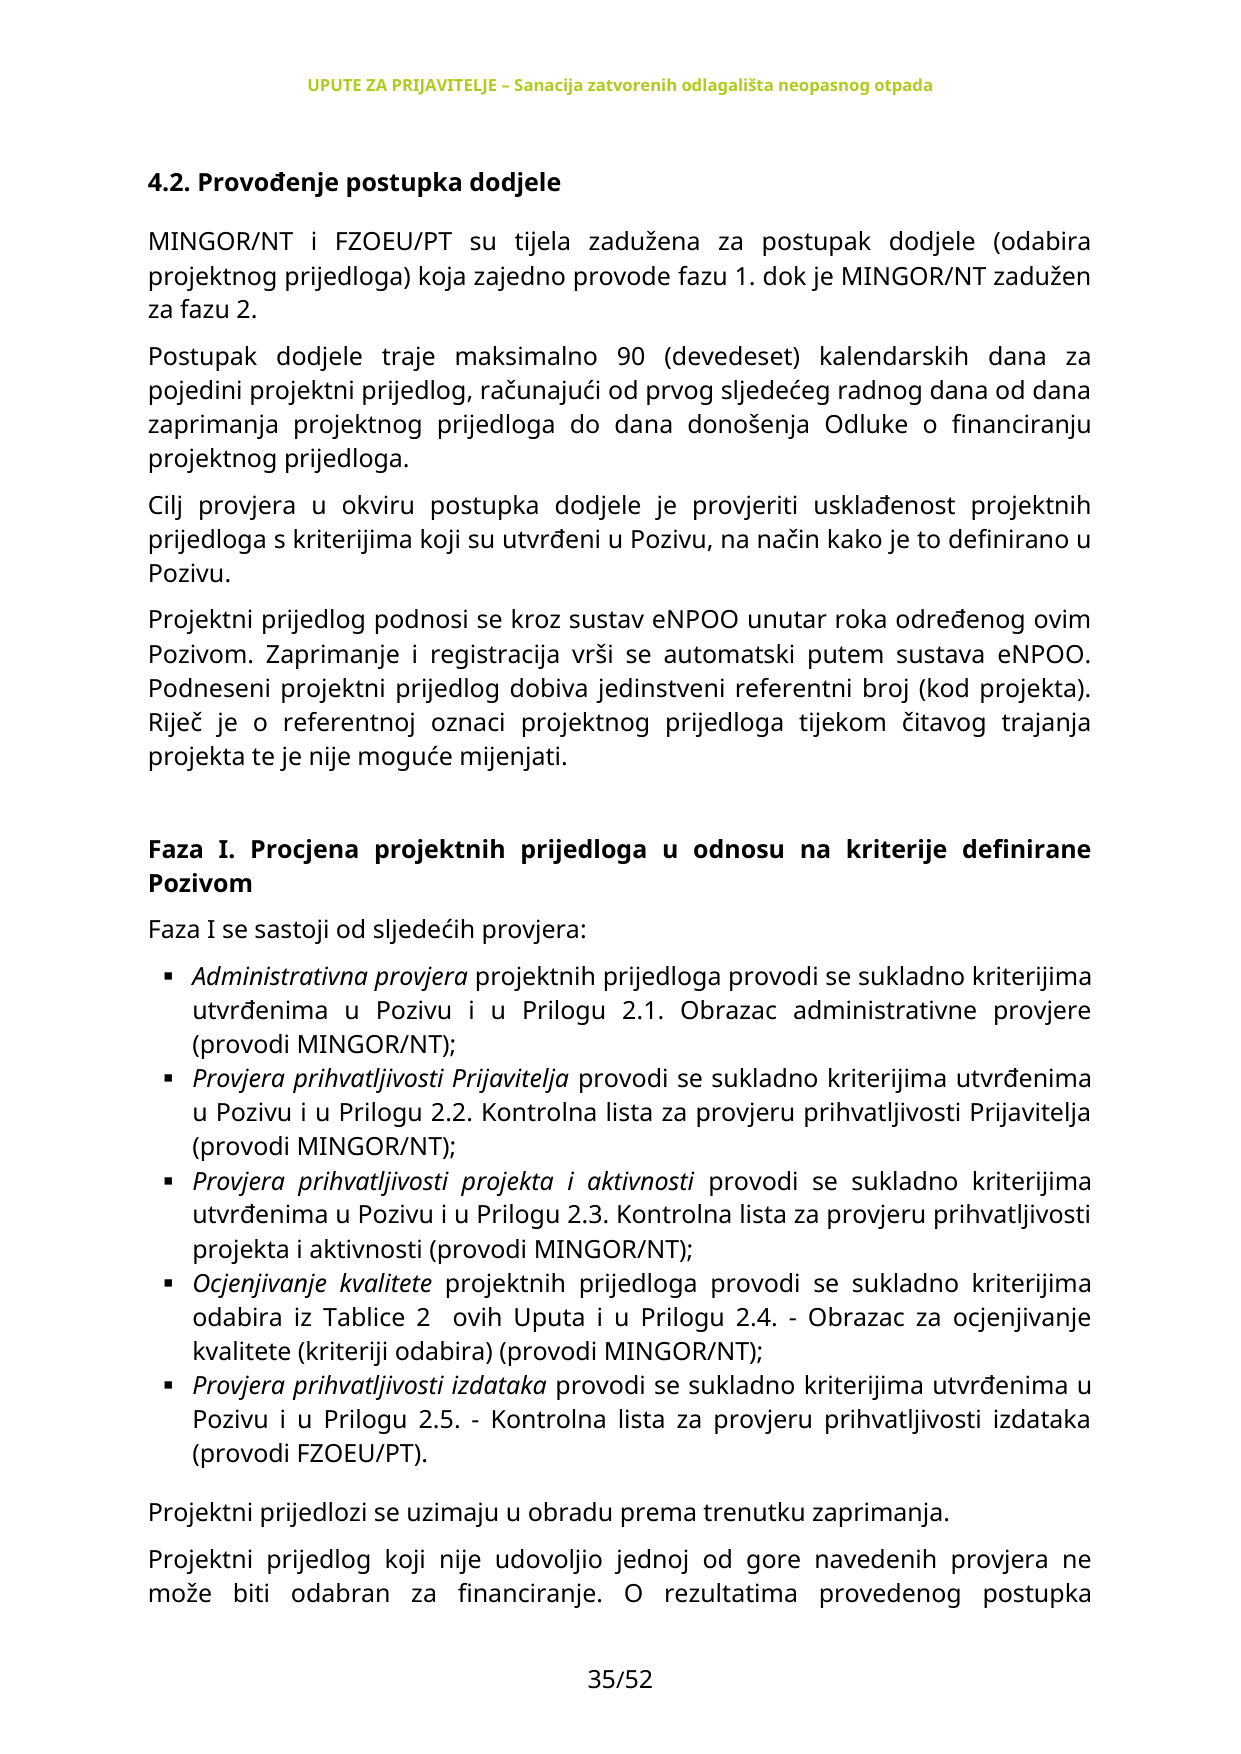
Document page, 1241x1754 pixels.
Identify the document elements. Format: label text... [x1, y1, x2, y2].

list Provjera prihvatljivosti projekta i aktivnosti provodi se sukladno kriterijima utvrđenima u Pozivu i u Prilogu 2.3. Kontrolna lista za provjeru prihvatljivosti projekta i aktivnosti (provodi MINGOR/NT); [162, 1163, 1093, 1265]
text Projektni prijedlozi se uzimaju u obradu prema trenutku zaprimanja. [148, 1495, 1093, 1529]
text MINGOR/NT i FZOEU/PT su tijela zadužena za postupak dodjele (odabira projektnog prijedloga) koja zajedno provode fazu 1. dok je MINGOR/NT zadužen za fazu 2. [148, 224, 1093, 326]
text Projektni prijedlog podnosi se kroz sustav eNPOO unutar roka određenog ovim Pozivom. Zaprimanje i registracija vrši se automatski putem sustava eNPOO. Podneseni projektni prijedlog dobiva jedinstveni referentni broj (kod projekta). Riječ je o referentnoj oznaci projektnog prijedloga tijekom čitavog trajanja projekta te je nije moguće mijenjati. [148, 602, 1093, 772]
list Provjera prihvatljivosti izdataka provodi se sukladno kriterijima utvrđenima u Pozivu i u Prilogu 2.5. - Kontrolna lista za provjeru prihvatljivosti izdataka (provodi FZOEU/PT). [162, 1367, 1093, 1470]
list Administrativna provjera projektnih prijedloga provodi se sukladno kriterijima utvrđenima u Pozivu i u Prilogu 2.1. Obrazac administrativne provjere (provodi MINGOR/NT); [162, 959, 1093, 1061]
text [148, 1541, 1093, 1609]
text Faza I. Procjena projektnih prijedloga u odnosu na kriterije definirane Pozivom [148, 832, 1093, 900]
text Cilj provjera u okviru postupka dodjele je provjeriti usklađenost projektnih prijedloga s kriterijima koji su utvrđeni u Pozivu, na način kako je to definirano u Pozivu. [148, 487, 1093, 590]
text 4.2. Provođenje postupka dodjele [148, 165, 1093, 199]
text Postupak dodjele traje maksimalno 90 (devedeset) kalendarskih dana za pojedini projektni prijedlog, računajući od prvog sljedećeg radnog dana od dana zaprimanja projektnog prijedloga do dana donošenja Odluke o financiranju projektnog prijedloga. [148, 339, 1093, 475]
list Provjera prihvatljivosti Prijavitelja provodi se sukladno kriterijima utvrđenima u Pozivu i u Prilogu 2.2. Kontrolna lista za provjeru prihvatljivosti Prijavitelja (provodi MINGOR/NT); [162, 1061, 1093, 1163]
list Ocjenjivanje kvalitete projektnih prijedloga provodi se sukladno kriterijima odabira iz Tablice 2 ovih Uputa i u Prilogu 2.4. - Obrazac za ocjenjivanje kvalitete (kriteriji odabira) (provodi MINGOR/NT); [162, 1265, 1093, 1367]
text Faza I se sastoji od sljedećih provjera: [148, 912, 1093, 946]
